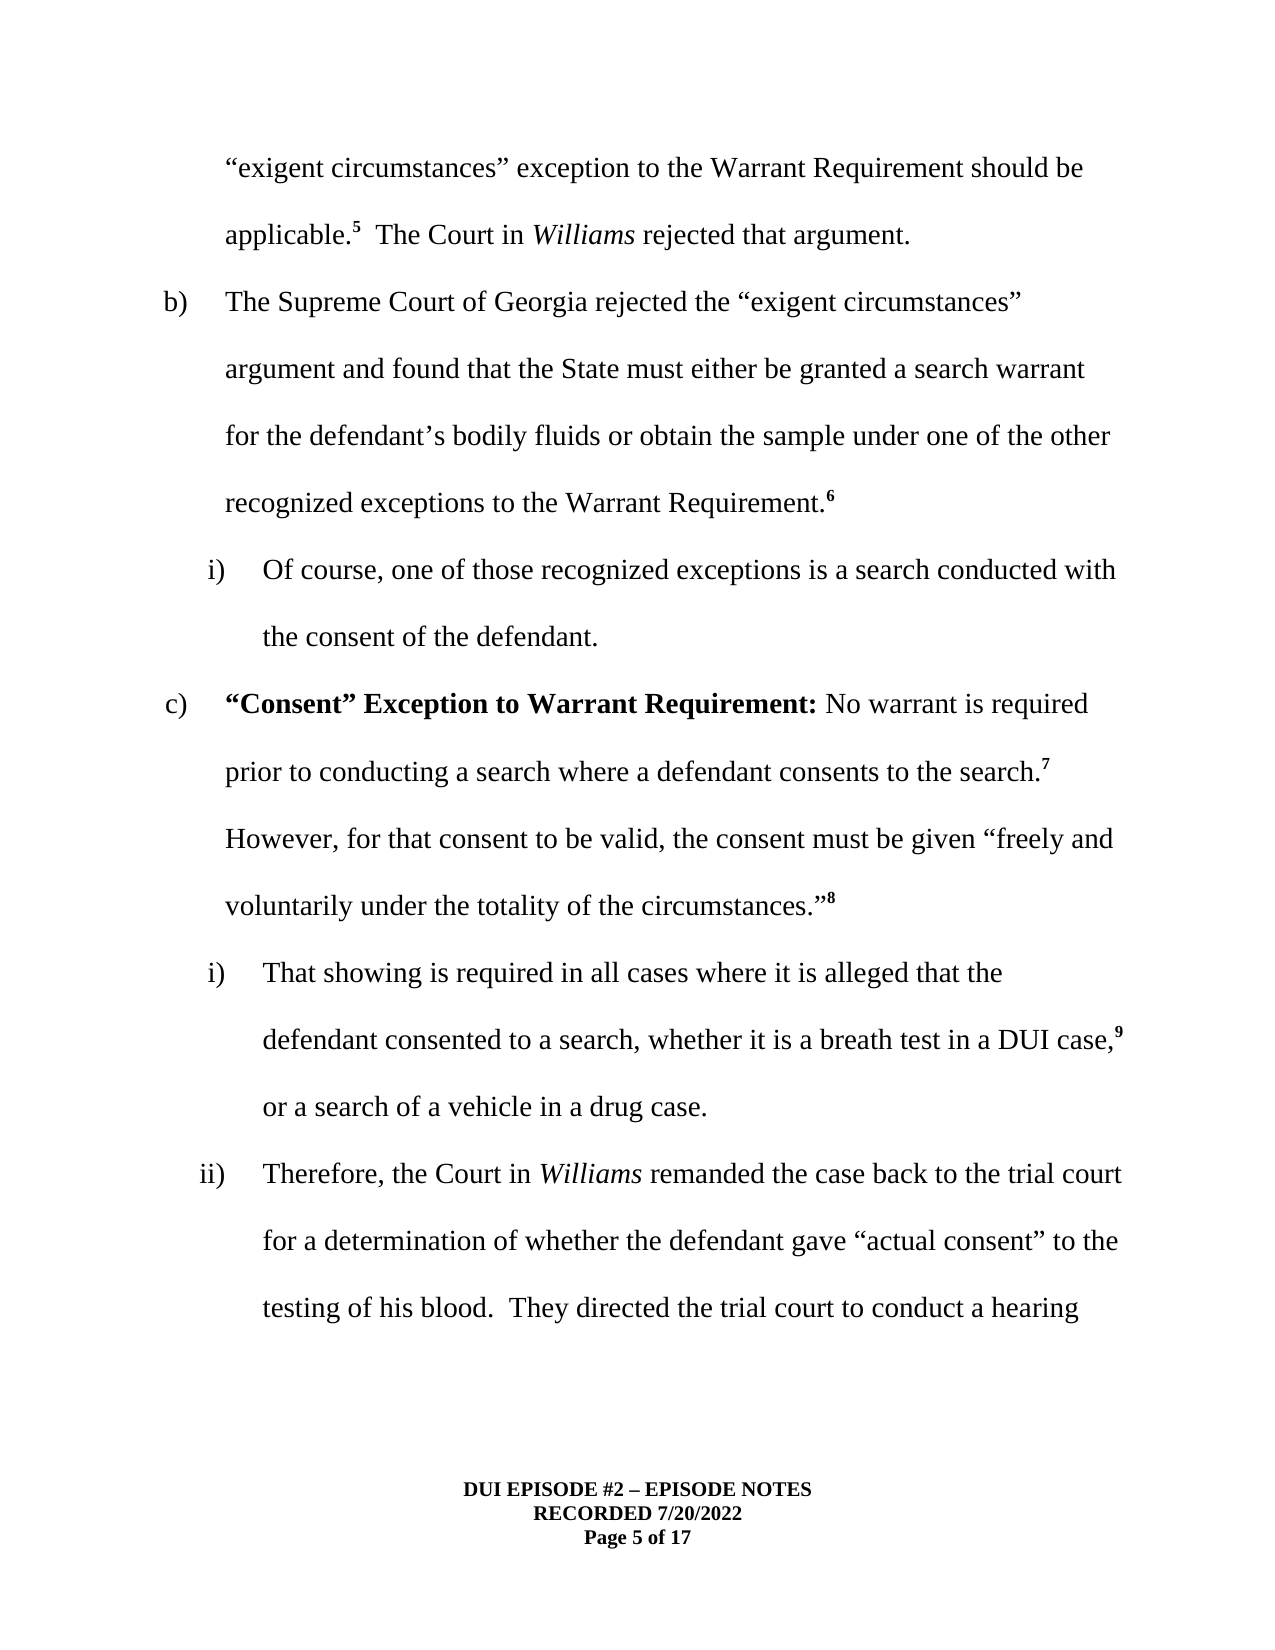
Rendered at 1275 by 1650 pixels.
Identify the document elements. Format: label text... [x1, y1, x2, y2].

list The Supreme Court of Georgia rejected the “exigent circumstances” argument and found that the State must either be granted a search warrant for the defendant’s bodily fluids or obtain the sample under one of the other recognized exceptions to the Warrant Requirement. [187, 284, 1125, 519]
list That showing is required in all cases where it is alleged that the defendant consented to a search, whether it is a breath test in a DUI case, or a search of a vehicle in a drug case. [225, 955, 1125, 1123]
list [225, 1156, 1125, 1324]
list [187, 150, 1125, 251]
list “Consent” Exception to Warrant Requirement: No warrant is required prior to conducting a search where a defendant consents to the search. However, for that consent to be valid, the consent must be given “freely and voluntarily under the totality of the circumstances.” [187, 687, 1125, 921]
list Of course, one of those recognized exceptions is a search conducted with the consent of the defendant. [225, 552, 1125, 653]
